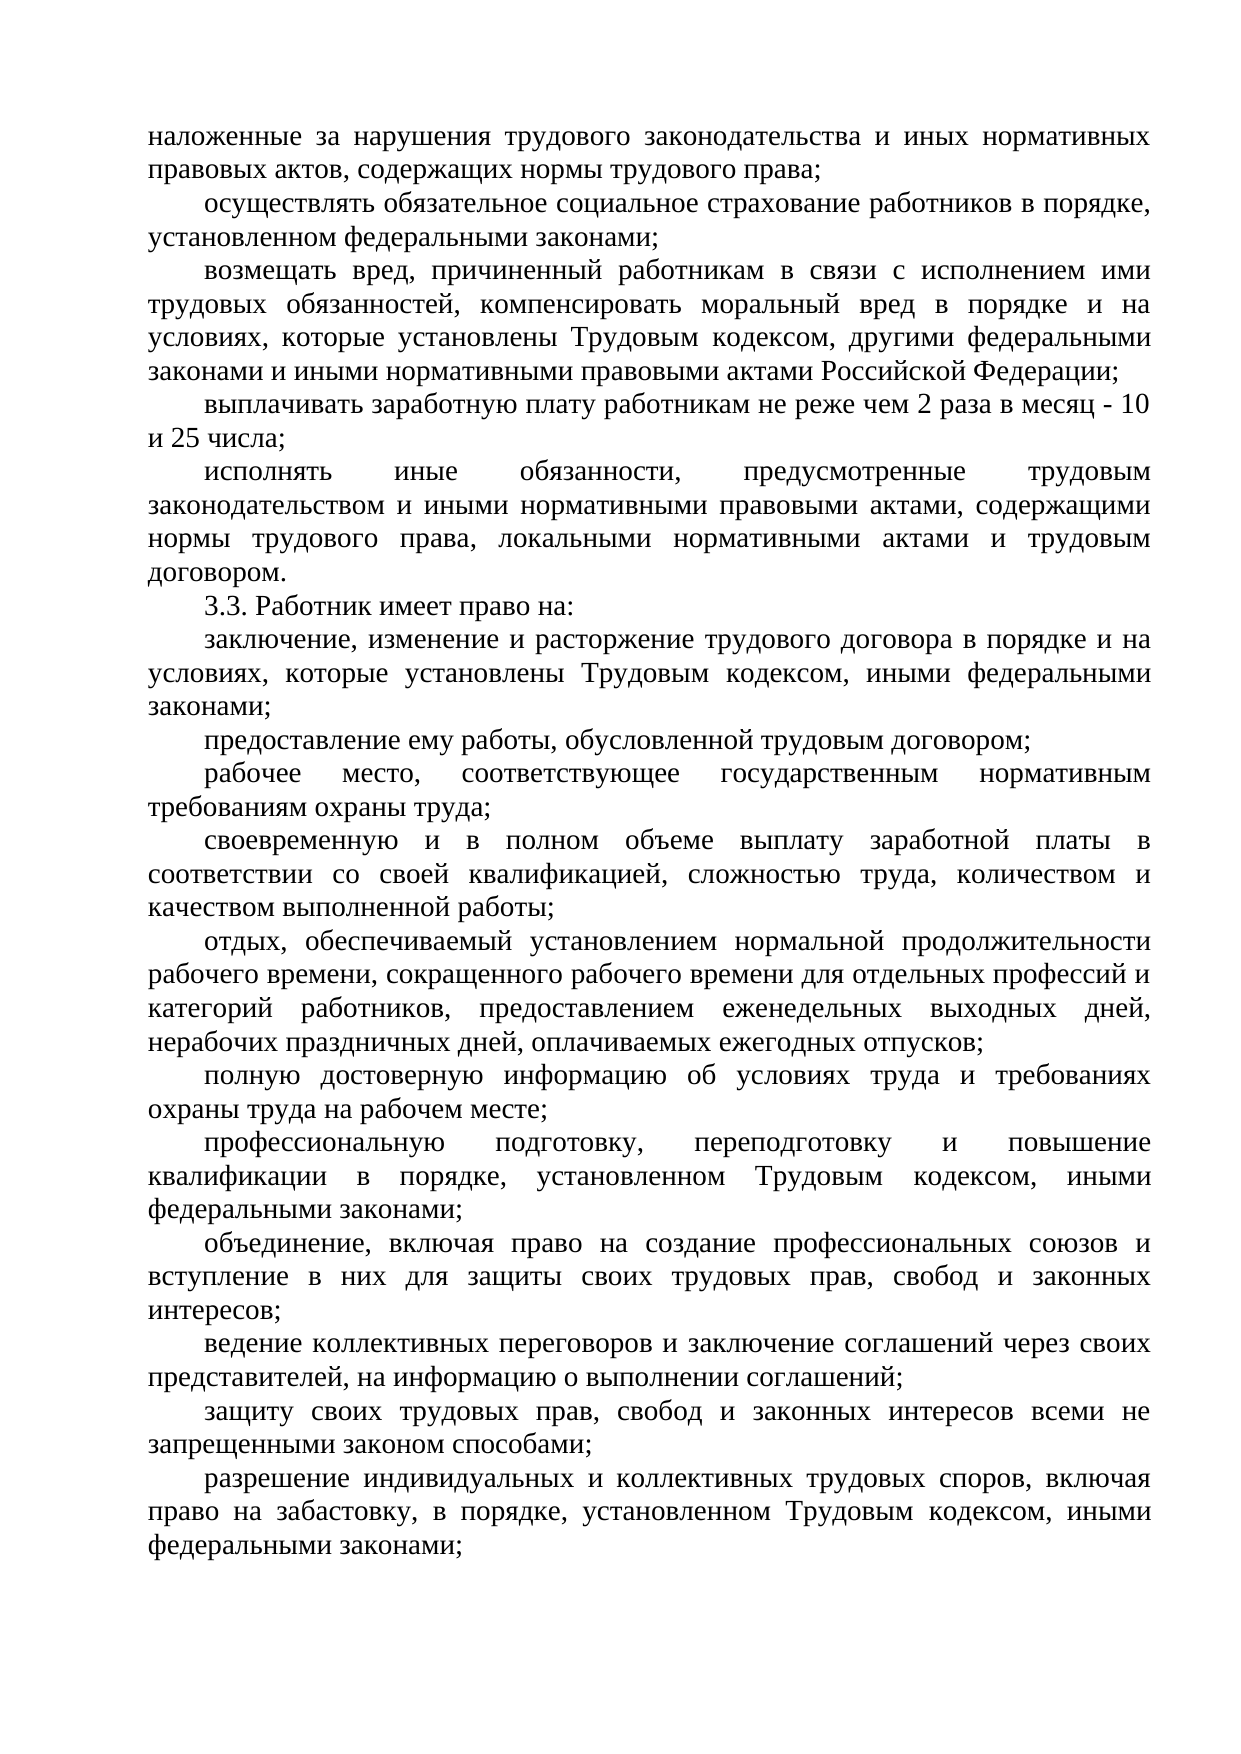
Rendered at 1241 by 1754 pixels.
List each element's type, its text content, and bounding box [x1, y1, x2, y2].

text рабочее место, соответствующее государственным нормативным требованиям охраны труда; [148, 755, 1152, 822]
text ведение коллективных переговоров и заключение соглашений через своих представителей, на информацию о выполнении соглашений; [148, 1326, 1152, 1393]
text своевременную и в полном объеме выплату заработной платы в соответствии со своей квалификацией, сложностью труда, количеством и качеством выполненной работы; [148, 822, 1152, 923]
text 3.3. Работник имеет право на: [148, 588, 1152, 621]
text профессиональную подготовку, переподготовку и повышение квалификации в порядке, установленном Трудовым кодексом, иными федеральными законами; [148, 1124, 1152, 1225]
text предоставление ему работы, обусловленной трудовым договором; [148, 722, 1152, 755]
text защиту своих трудовых прав, свобод и законных интересов всеми не запрещенными законом способами; [148, 1393, 1152, 1460]
text возмещать вред, причиненный работникам в связи с исполнением ими трудовых обязанностей, компенсировать моральный вред в порядке и на условиях, которые установлены Трудовым кодексом, другими федеральными законами и иными нормативными правовыми актами Российской Федерации; [148, 252, 1152, 386]
text осуществлять обязательное социальное страхование работников в порядке, установленном федеральными законами; [148, 185, 1152, 252]
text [148, 118, 1152, 185]
text отдых, обеспечиваемый установлением нормальной продолжительности рабочего времени, сокращенного рабочего времени для отдельных профессий и категорий работников, предоставлением еженедельных выходных дней, нерабочих праздничных дней, оплачиваемых ежегодных отпусков; [148, 923, 1152, 1057]
text заключение, изменение и расторжение трудового договора в порядке и на условиях, которые установлены Трудовым кодексом, иными федеральными законами; [148, 621, 1152, 722]
text разрешение индивидуальных и коллективных трудовых споров, включая право на забастовку, в порядке, установленном Трудовым кодексом, иными федеральными законами; [148, 1460, 1152, 1560]
text исполнять иные обязанности, предусмотренные трудовым законодательством и иными нормативными правовыми актами, содержащими нормы трудового права, локальными нормативными актами и трудовым договором. [148, 453, 1152, 588]
text выплачивать заработную плату работникам не реже чем 2 раза в месяц - 10 и 25 числа; [148, 386, 1152, 453]
text объединение, включая право на создание профессиональных союзов и вступление в них для защиты своих трудовых прав, свобод и законных интересов; [148, 1225, 1152, 1326]
text полную достоверную информацию об условиях труда и требованиях охраны труда на рабочем месте; [148, 1057, 1152, 1124]
